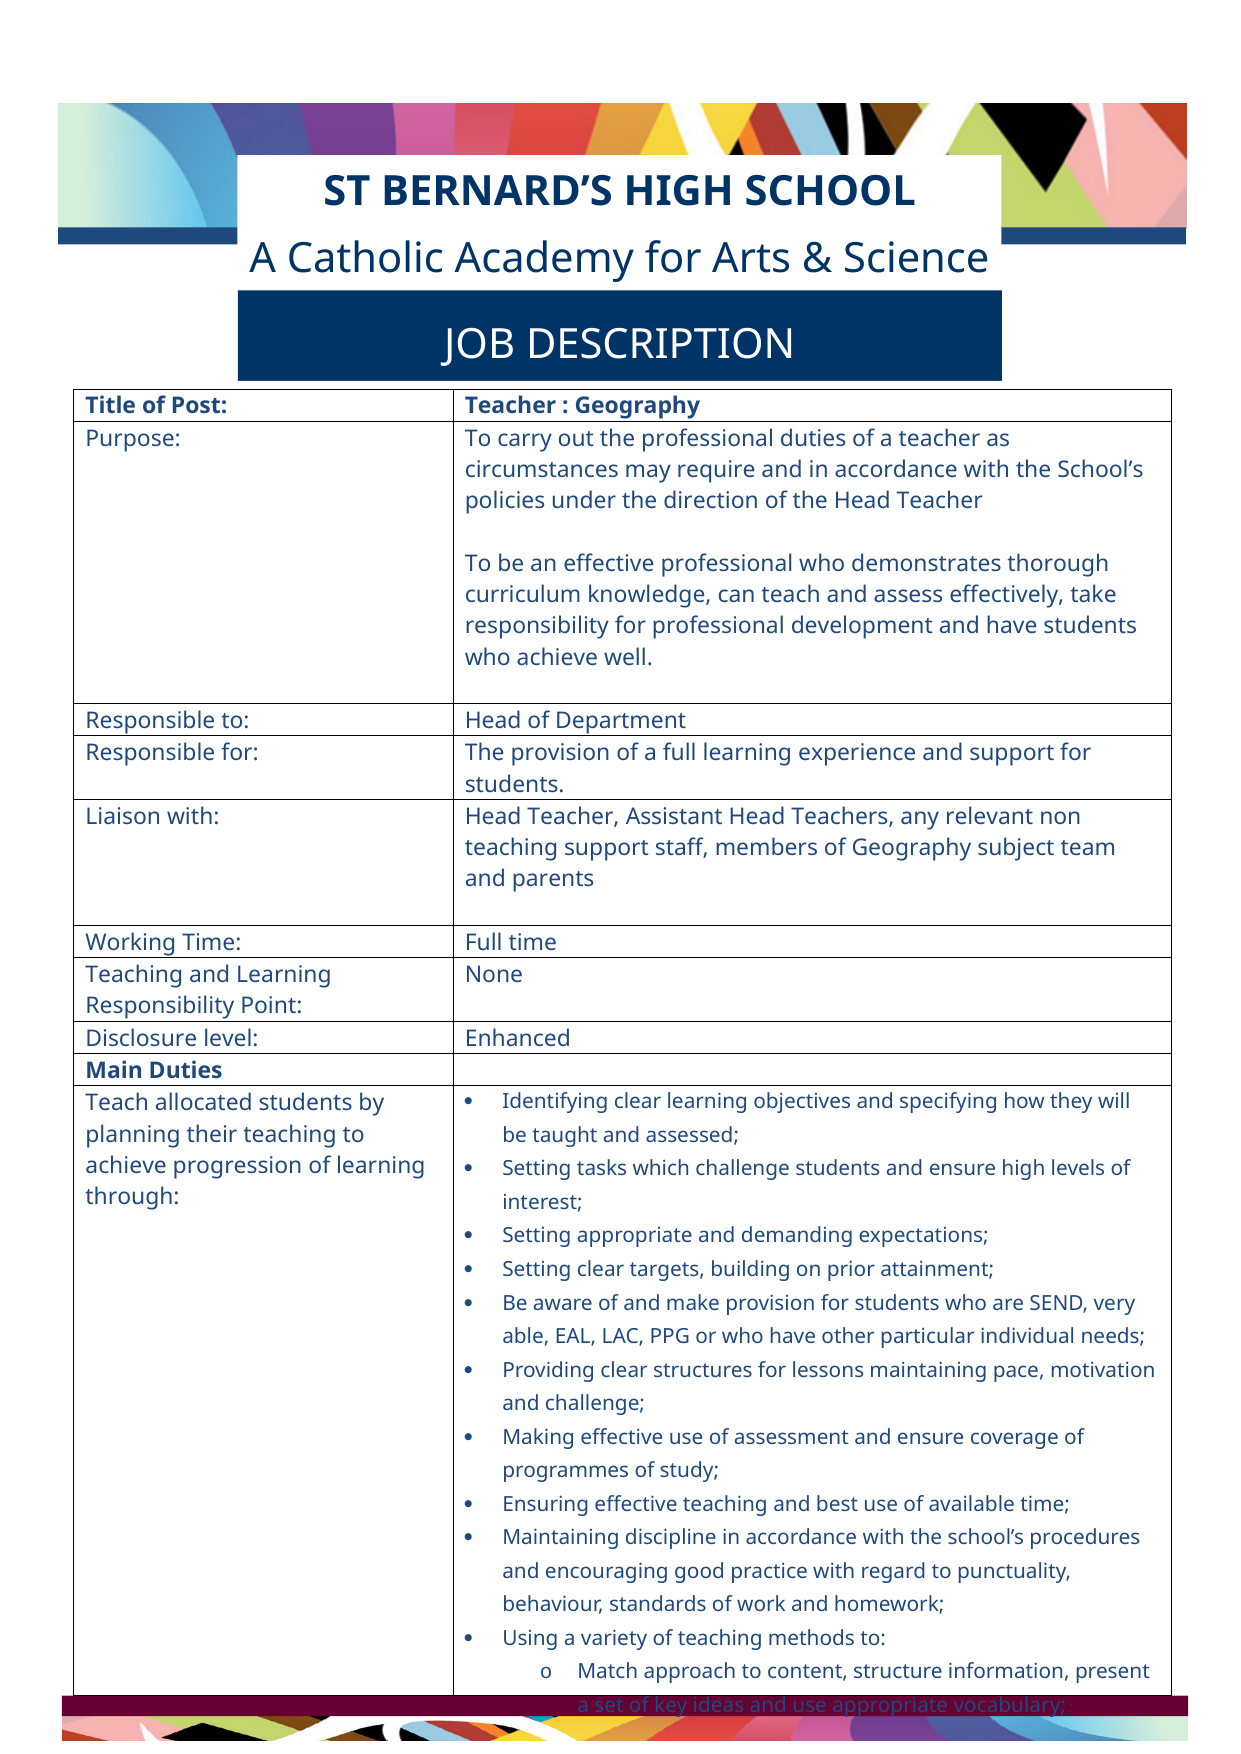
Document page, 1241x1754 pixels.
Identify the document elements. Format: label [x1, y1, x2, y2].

picture [58, 103, 1187, 229]
picture [62, 1717, 1188, 1741]
